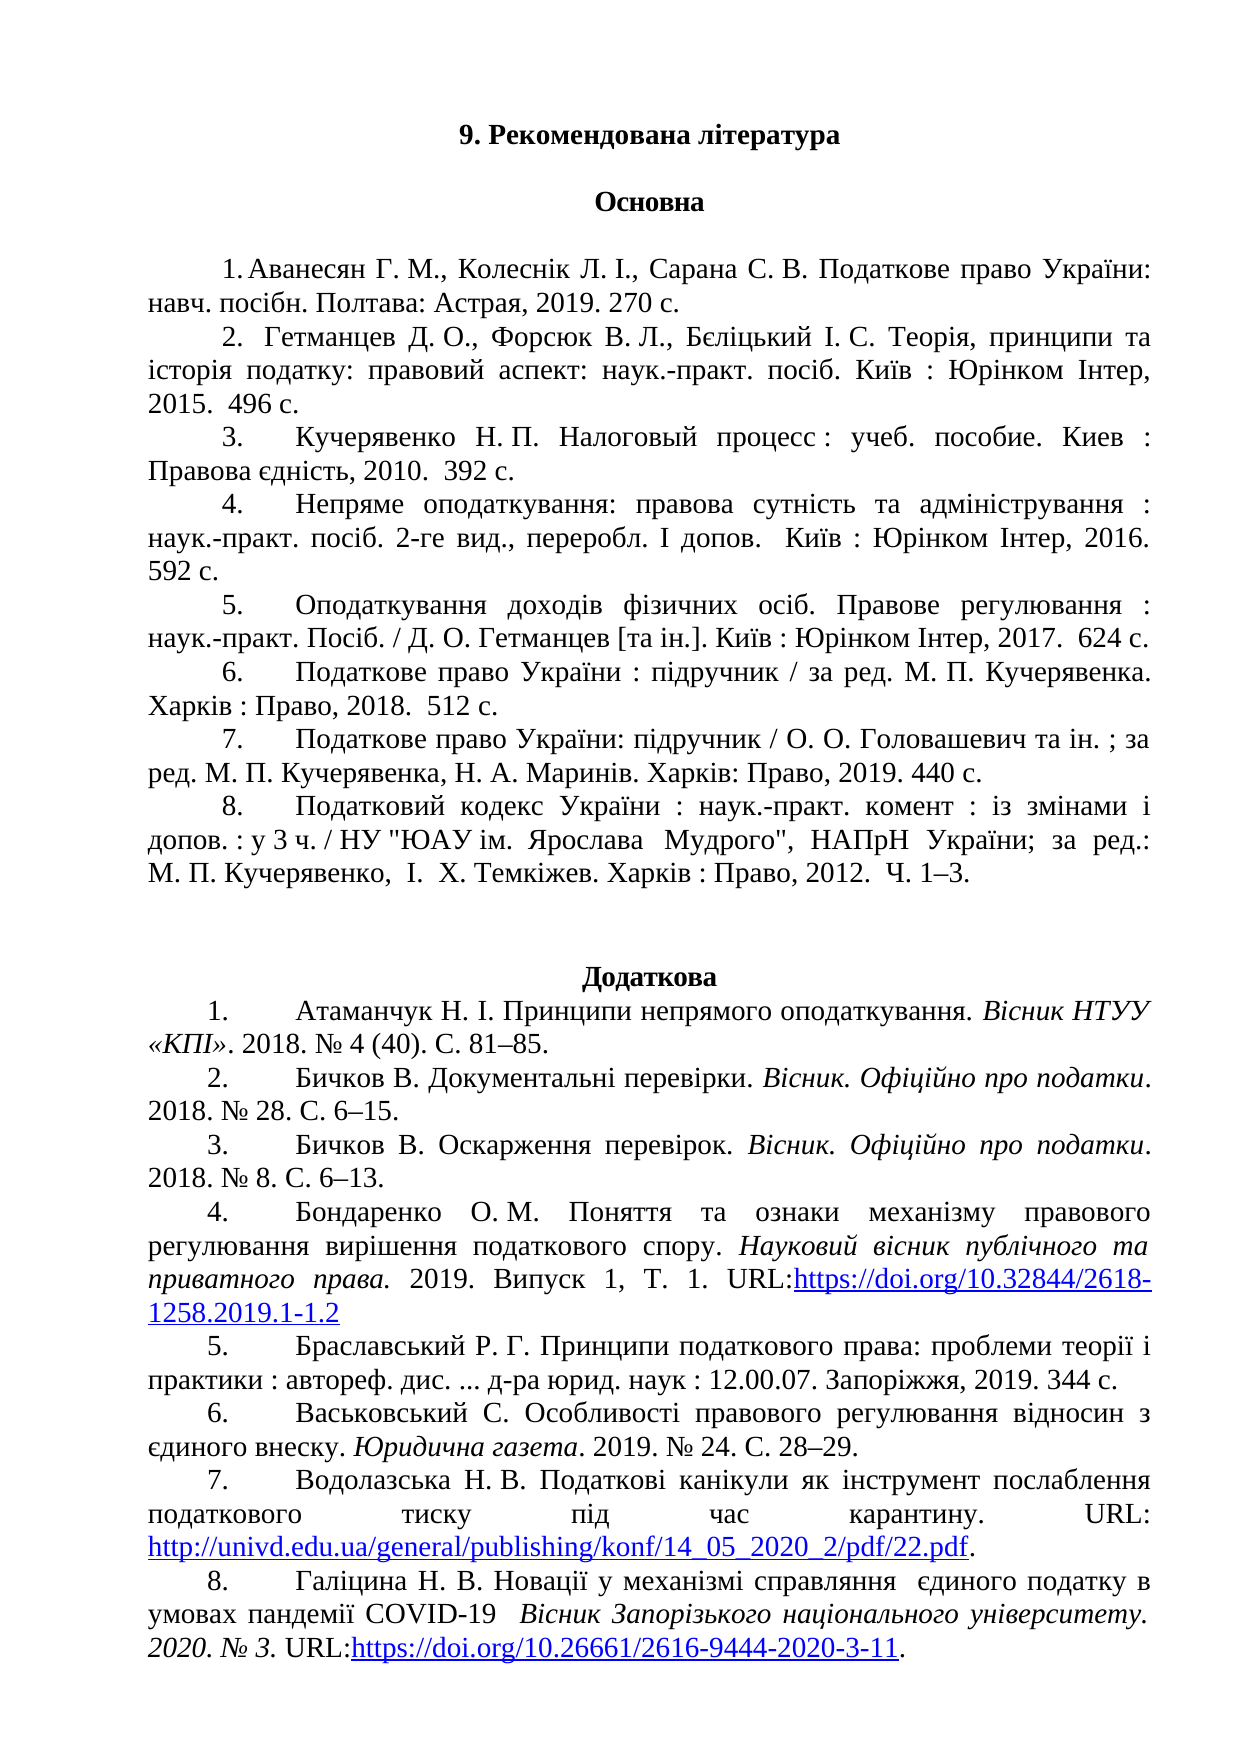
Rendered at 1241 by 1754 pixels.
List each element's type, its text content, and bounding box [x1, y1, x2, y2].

list Бондаренко О. М. Поняття та ознаки механізму правового регулювання вирішення податкового спору. Науковий вісник публічного та приватного права. 2019. Випуск 1, Т. 1. URL:https://doi.org/10.32844/2618-1258.2019.1-1.2 [148, 1194, 1152, 1328]
list Податковий кодекс України : наук.-практ. комент : із змінами і допов. : у 3 ч. / НУ "ЮАУ ім. Ярослава Мудрого", НАПрН України; за ред.: М. П. Кучерявенко, І. Х. Темкіжев. Харків : Право, 2012. Ч. 1–3. [148, 788, 1152, 889]
list Васьковський С. Особливості правового регулювання відносин з єдиного внеску. Юридична газета. 2019. № 24. С. 28–29. [148, 1395, 1152, 1462]
text 9. Рекомендована література [148, 117, 1152, 151]
text Додаткова [148, 959, 1152, 993]
list Браславський Р. Г. Принципи податкового права: проблеми теорії і практики : автореф. дис. ... д-ра юрид. наук : 12.00.07. Запоріжжя, 2019. 344 с. [148, 1328, 1152, 1395]
list Оподаткування доходів фізичних осіб. Правове регулювання : наук.-практ. Посіб. / Д. О. Гетманцев [та ін.]. Київ : Юрінком Інтер, 2017. 624 с. [148, 587, 1152, 654]
list Податкове право України : підручник / за ред. М. П. Кучерявенка. Харків : Право, 2018. 512 с. [148, 654, 1152, 721]
text Основна [148, 184, 1152, 218]
list Непряме оподаткування: правова сутність та адміністрування : наук.-практ. посіб. 2-ге вид., переробл. І допов. Київ : Юрінком Інтер, 2016. 592 с. [148, 486, 1152, 587]
list Водолазська Н. В. Податкові канікули як інструмент послаблення податкового тиску під час карантину. URL: http://univd.edu.ua/general/publishing/konf/14_05_2020_2/pdf/22.pdf. [148, 1462, 1152, 1563]
list Галіцина Н. В. Новації у механізмі справляння єдиного податку в умовах пандемії COVID-19 Вісник Запорізького національного університету. 2020. № 3. URL:https://doi.org/10.26661/2616-9444-2020-3-11. [148, 1563, 1152, 1664]
list Кучерявенко Н. П. Налоговый процесс : учеб. пособие. Киев : Правова єдність, 2010. 392 с. [148, 419, 1152, 486]
list Аванесян Г. М., Колеснік Л. І., Сарана С. В. Податкове право України: навч. посібн. Полтава: Астрая, 2019. 270 с. [148, 252, 1152, 319]
list Податкове право України: підручник / О. О. Головашевич та ін. ; за ред. М. П. Кучерявенка, Н. А. Маринів. Харків: Право, 2019. 440 с. [148, 721, 1152, 788]
list Бичков В. Оскарження перевірок. Вісник. Офіційно про податки. 2018. № 8. С. 6–13. [148, 1127, 1152, 1194]
list Бичков В. Документальні перевірки. Вісник. Офіційно про податки. 2018. № 28. С. 6–15. [148, 1060, 1152, 1127]
list Атаманчук Н. І. Принципи непрямого оподаткування. Вісник НТУУ «КПІ». 2018. № 4 (40). С. 81–85. [148, 993, 1152, 1060]
list Гетманцев Д. О., Форсюк В. Л., Бєліцький І. С. Теорія, принципи та історія податку: правовий аспект: наук.-практ. посіб. Київ : Юрінком Інтер, 2015. 496 с. [148, 319, 1152, 419]
